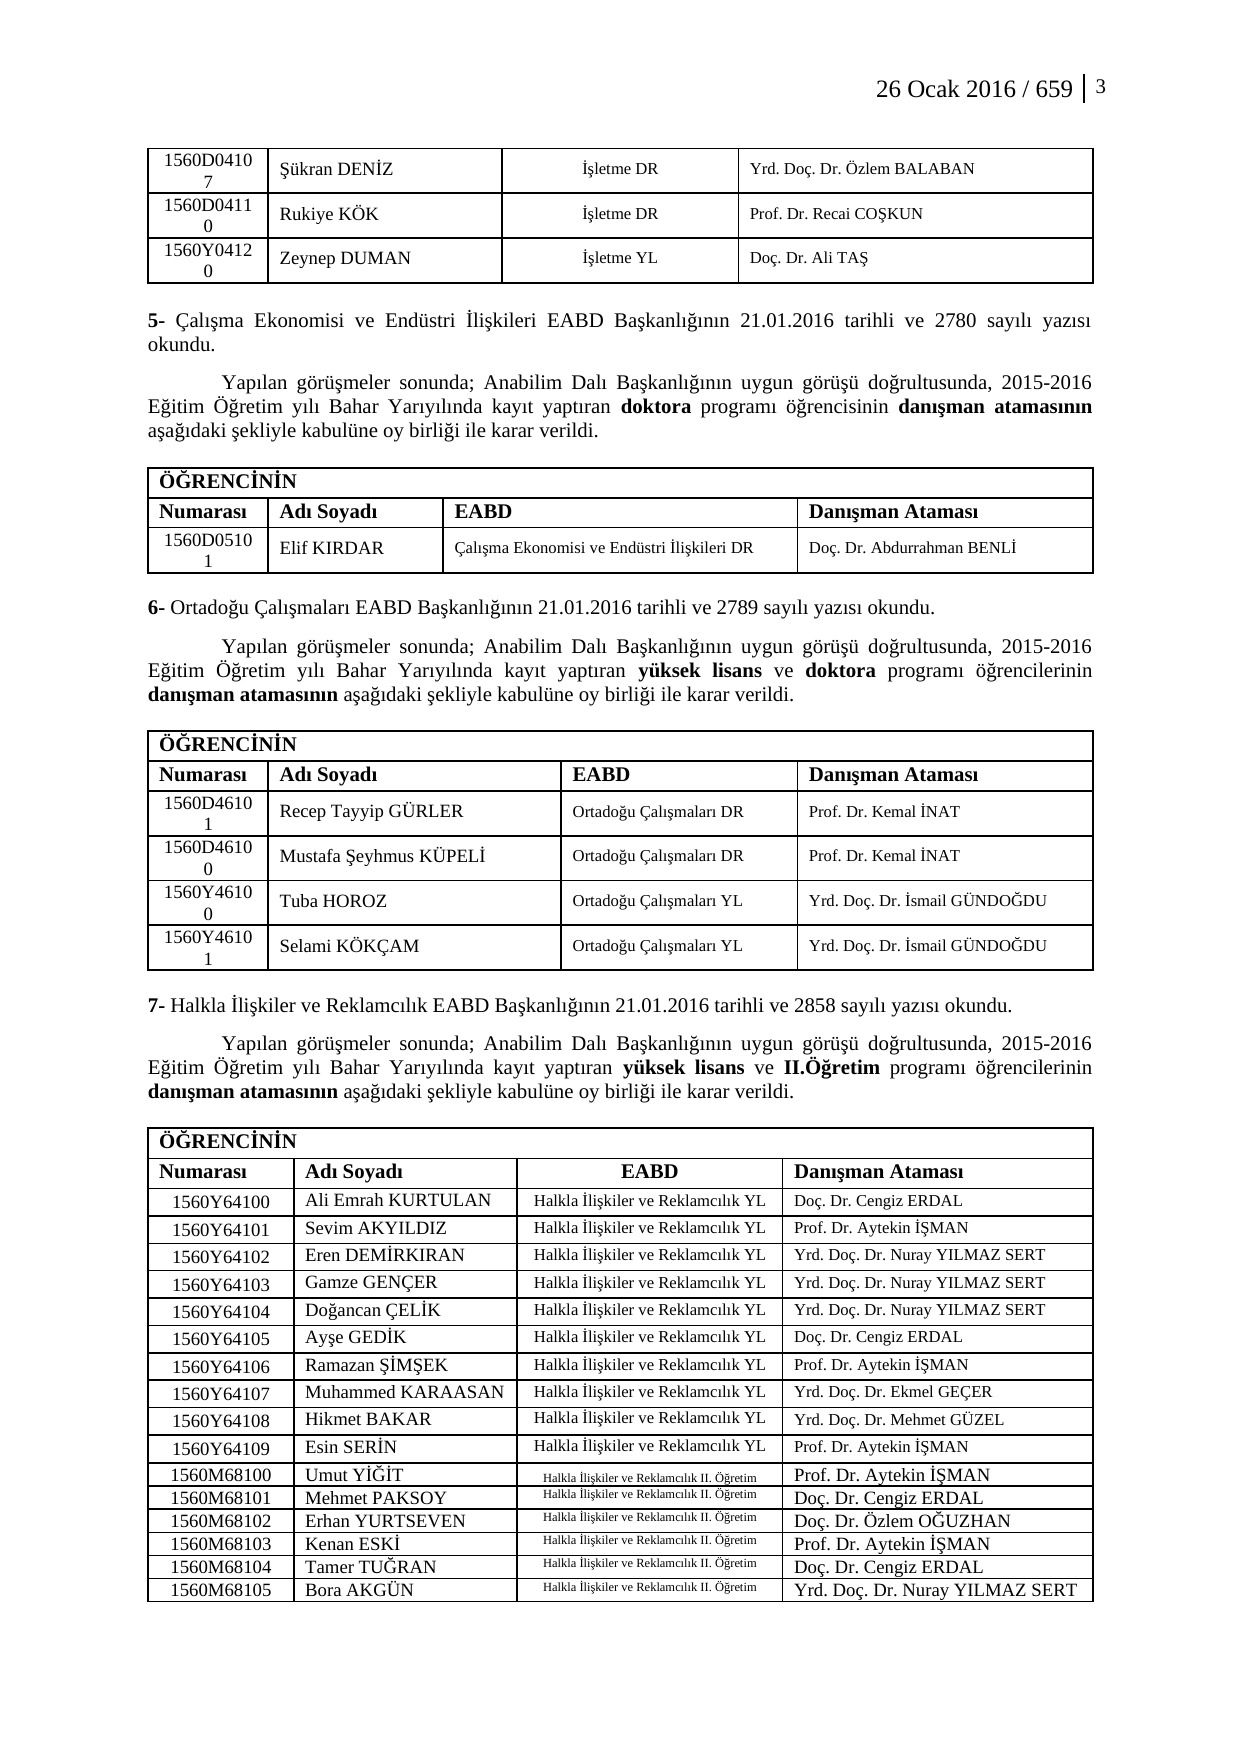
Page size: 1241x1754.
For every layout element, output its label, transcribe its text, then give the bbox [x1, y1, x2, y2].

table_cell Sevim AKYILDIZ [295, 1217, 516, 1242]
table_cell Zeynep DUMAN [269, 239, 501, 282]
table_cell Doç. Dr. Cengiz ERDAL [783, 1189, 1092, 1215]
table_cell EABD [444, 499, 797, 527]
table_cell 1560Y64104 [149, 1299, 293, 1324]
table_cell Hikmet BAKAR [295, 1408, 516, 1434]
table_cell Selami KÖKÇAM [269, 926, 560, 969]
table_cell Yrd. Doç. Dr. Nuray YILMAZ SERT [783, 1244, 1092, 1270]
table_cell Tamer TUĞRAN [295, 1556, 516, 1578]
table_cell Recep Tayyip GÜRLER [269, 792, 560, 835]
table_header ÖĞRENCİNİN [149, 1129, 1092, 1158]
table_cell İşletme DR [503, 149, 738, 192]
table_cell Ramazan ŞİMŞEK [295, 1354, 516, 1379]
table_cell Yrd. Doç. Dr. Mehmet GÜZEL [783, 1408, 1092, 1434]
table_cell Halkla İlişkiler ve Reklamcılık YL [518, 1381, 782, 1407]
table_cell Adı Soyadı [269, 762, 560, 790]
table_cell 1560M68100 [149, 1464, 293, 1485]
table_cell İşletme DR [503, 194, 738, 237]
table_cell Numarası [149, 1159, 293, 1188]
table_cell Numarası [149, 762, 267, 790]
table_cell Doğancan ÇELİK [295, 1299, 516, 1324]
table_header ÖĞRENCİNİN [149, 732, 1092, 760]
table_cell 1560Y64101 [149, 1217, 293, 1242]
table_cell Doç. Dr. Özlem OĞUZHAN [783, 1510, 1092, 1531]
table_cell 1560D04110 [149, 194, 267, 237]
table_cell Rukiye KÖK [269, 194, 501, 237]
table_cell Umut YİĞİT [295, 1464, 516, 1485]
table_cell Halkla İlişkiler ve Reklamcılık YL [518, 1354, 782, 1379]
table_cell Kenan ESKİ [295, 1533, 516, 1554]
table_cell Prof. Dr. Aytekin İŞMAN [783, 1464, 1092, 1485]
table_cell Gamze GENÇER [295, 1271, 516, 1297]
table_cell 1560Y64102 [149, 1244, 293, 1270]
table_cell Doç. Dr. Ali TAŞ [739, 239, 1092, 282]
table_cell Doç. Dr. Cengiz ERDAL [783, 1556, 1092, 1578]
table_cell Adı Soyadı [295, 1159, 516, 1188]
table_header ÖĞRENCİNİN [149, 469, 1092, 497]
table_cell Doç. Dr. Cengiz ERDAL [783, 1326, 1092, 1352]
table_cell 1560Y64106 [149, 1354, 293, 1379]
table_cell Yrd. Doç. Dr. Ekmel GEÇER [783, 1381, 1092, 1407]
table_cell EABD [518, 1159, 782, 1188]
table_cell Ortadoğu Çalışmaları YL [562, 881, 797, 924]
table_cell Ali Emrah KURTULAN [295, 1189, 516, 1215]
table_cell Ortadoğu Çalışmaları DR [562, 837, 797, 879]
table_cell Prof. Dr. Recai COŞKUN [739, 194, 1092, 237]
table_cell Doç. Dr. Abdurrahman BENLİ [798, 528, 1092, 572]
table_cell 1560M68105 [149, 1579, 293, 1601]
table_cell Mustafa Şeyhmus KÜPELİ [269, 837, 560, 879]
table_cell İşletme YL [503, 239, 738, 282]
table_cell 1560M68101 [149, 1487, 293, 1508]
table_cell Prof. Dr. Aytekin İŞMAN [783, 1217, 1092, 1242]
table_cell Yrd. Doç. Dr. Özlem BALABAN [739, 149, 1092, 192]
table_cell Esin SERİN [295, 1436, 516, 1462]
table_cell Halkla İlişkiler ve Reklamcılık YL [518, 1326, 782, 1352]
table_cell 1560D46101 [149, 792, 267, 835]
table_cell Numarası [149, 499, 267, 527]
table_cell Prof. Dr. Kemal İNAT [798, 837, 1092, 879]
table_cell Halkla İlişkiler ve Reklamcılık YL [518, 1299, 782, 1324]
table_cell Tuba HOROZ [269, 881, 560, 924]
table_cell 1560M68102 [149, 1510, 293, 1531]
table_cell Doç. Dr. Cengiz ERDAL [783, 1487, 1092, 1508]
table_cell Halkla İlişkiler ve Reklamcılık YL [518, 1217, 782, 1242]
table_cell Danışman Ataması [783, 1159, 1092, 1188]
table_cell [518, 1556, 782, 1578]
text 5- Çalışma Ekonomisi ve Endüstri İlişkileri EABD Başkanlığının 21.01.2016 tarihli ve 2780 sayılı yazısı okundu. [148, 308, 1093, 356]
table_cell Danışman Ataması [798, 762, 1092, 790]
table_cell Mehmet PAKSOY [295, 1487, 516, 1508]
table_cell Halkla İlişkiler ve Reklamcılık YL [518, 1436, 782, 1462]
table_cell 1560D05101 [149, 528, 267, 572]
table_cell Prof. Dr. Aytekin İŞMAN [783, 1533, 1092, 1554]
table_cell Eren DEMİRKIRAN [295, 1244, 516, 1270]
table_cell Yrd. Doç. Dr. İsmail GÜNDOĞDU [798, 926, 1092, 969]
table_cell 1560M68104 [149, 1556, 293, 1578]
table_cell Halkla İlişkiler ve Reklamcılık II. Öğretim [518, 1487, 782, 1508]
table_cell 1560D04107 [149, 149, 267, 192]
table_cell Erhan YURTSEVEN [295, 1510, 516, 1531]
text 6- Ortadoğu Çalışmaları EABD Başkanlığının 21.01.2016 tarihli ve 2789 sayılı yazısı okundu. [148, 595, 1093, 619]
table_cell Prof. Dr. Kemal İNAT [798, 792, 1092, 835]
table_cell Şükran DENİZ [269, 149, 501, 192]
table_cell 1560Y64100 [149, 1189, 293, 1215]
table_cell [518, 1579, 782, 1601]
table_cell Ortadoğu Çalışmaları YL [562, 926, 797, 969]
table_cell 1560Y64103 [149, 1271, 293, 1297]
table_cell 1560M68103 [149, 1533, 293, 1554]
table_cell Yrd. Doç. Dr. Nuray YILMAZ SERT [783, 1579, 1092, 1601]
table_cell Muhammed KARAASAN [295, 1381, 516, 1407]
table_cell 1560Y04120 [149, 239, 267, 282]
table_cell Ortadoğu Çalışmaları DR [562, 792, 797, 835]
table_cell 1560Y46101 [149, 926, 267, 969]
table_cell Yrd. Doç. Dr. Nuray YILMAZ SERT [783, 1271, 1092, 1297]
table_cell 1560Y64107 [149, 1381, 293, 1407]
table_cell 1560Y64108 [149, 1408, 293, 1434]
table_cell Halkla İlişkiler ve Reklamcılık II. Öğretim [518, 1533, 782, 1554]
table_cell Bora AKGÜN [295, 1579, 516, 1601]
text Yapılan görüşmeler sonunda; Anabilim Dalı Başkanlığının uygun görüşü doğrultusunda, 2015-2016 Eğitim Öğretim yılı Bahar Yarıyılında kayıt yaptıran doktora programı öğrencisinin danışman atamasının aşağıdaki şekliyle kabulüne oy birliği ile karar verildi. [148, 370, 1093, 442]
table_cell Çalışma Ekonomisi ve Endüstri İlişkileri DR [444, 528, 797, 572]
table_cell EABD [562, 762, 797, 790]
table_cell 1560Y64105 [149, 1326, 293, 1352]
table_cell Yrd. Doç. Dr. Nuray YILMAZ SERT [783, 1299, 1092, 1324]
table_cell Adı Soyadı [269, 499, 442, 527]
table_cell Prof. Dr. Aytekin İŞMAN [783, 1436, 1092, 1462]
table_cell Halkla İlişkiler ve Reklamcılık YL [518, 1271, 782, 1297]
table_cell Danışman Ataması [798, 499, 1092, 527]
table_cell Halkla İlişkiler ve Reklamcılık II. Öğretim [518, 1464, 782, 1485]
table_cell Halkla İlişkiler ve Reklamcılık YL [518, 1189, 782, 1215]
table_cell Halkla İlişkiler ve Reklamcılık II. Öğretim [518, 1510, 782, 1531]
table_cell 1560Y46100 [149, 881, 267, 924]
table_cell Ayşe GEDİK [295, 1326, 516, 1352]
table_cell Halkla İlişkiler ve Reklamcılık YL [518, 1408, 782, 1434]
table_cell 1560Y64109 [149, 1436, 293, 1462]
table_cell 1560D46100 [149, 837, 267, 879]
table_cell Prof. Dr. Aytekin İŞMAN [783, 1354, 1092, 1379]
table_cell Halkla İlişkiler ve Reklamcılık YL [518, 1244, 782, 1270]
text 7- Halkla İlişkiler ve Reklamcılık EABD Başkanlığının 21.01.2016 tarihli ve 2858 sayılı yazısı okundu. [148, 993, 1093, 1017]
text Yapılan görüşmeler sonunda; Anabilim Dalı Başkanlığının uygun görüşü doğrultusunda, 2015-2016 Eğitim Öğretim yılı Bahar Yarıyılında kayıt yaptıran yüksek lisans ve II.Öğretim programı öğrencilerinin danışman atamasının aşağıdaki şekliyle kabulüne oy birliği ile karar verildi. [148, 1031, 1093, 1103]
table_cell Elif KIRDAR [269, 528, 442, 572]
text Yapılan görüşmeler sonunda; Anabilim Dalı Başkanlığının uygun görüşü doğrultusunda, 2015-2016 Eğitim Öğretim yılı Bahar Yarıyılında kayıt yaptıran yüksek lisans ve doktora programı öğrencilerinin danışman atamasının aşağıdaki şekliyle kabulüne oy birliği ile karar verildi. [148, 634, 1093, 706]
table_cell Yrd. Doç. Dr. İsmail GÜNDOĞDU [798, 881, 1092, 924]
